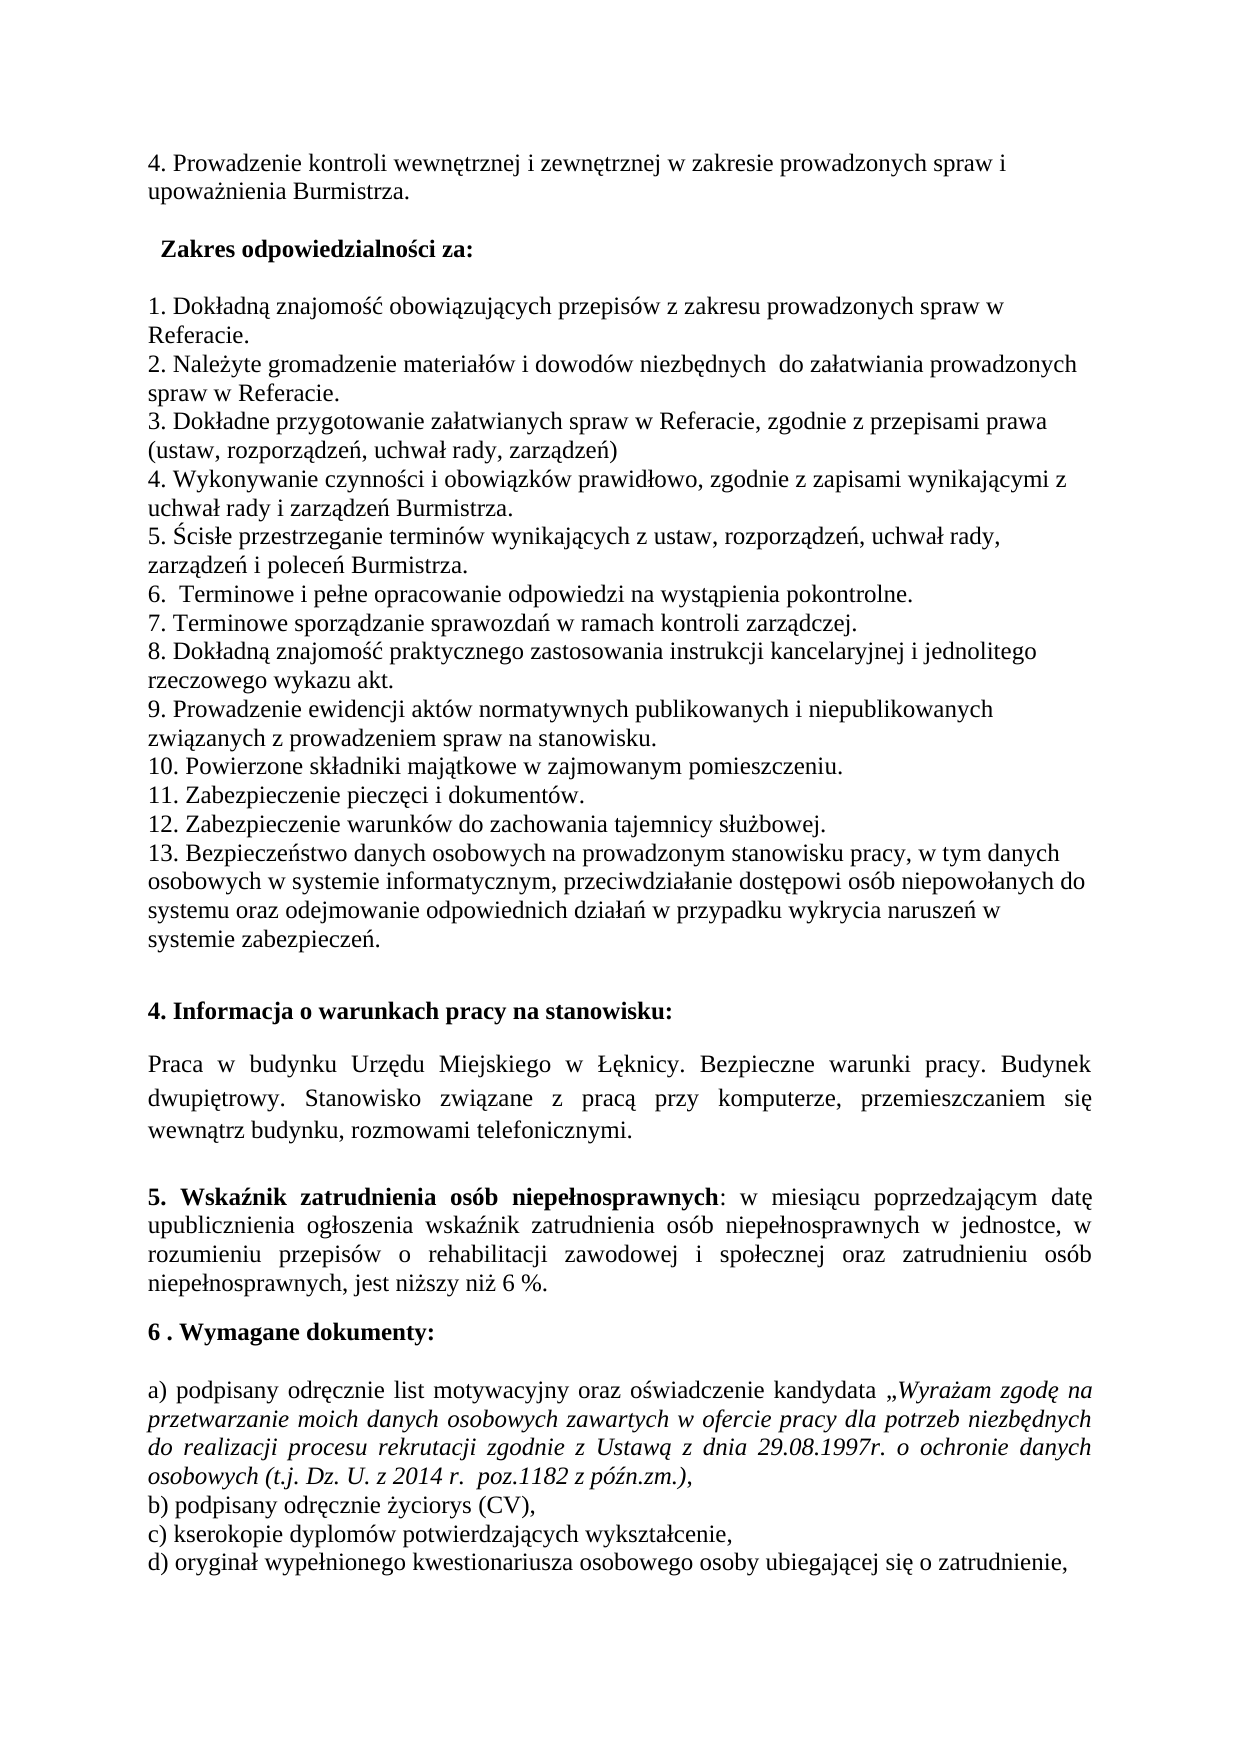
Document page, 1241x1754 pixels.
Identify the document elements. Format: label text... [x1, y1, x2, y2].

text c) kserokopie dyplomów potwierdzających wykształcenie, [148, 1519, 1093, 1547]
text 11. Zabezpieczenie pieczęci i dokumentów. [148, 780, 1093, 809]
text 5. Wskaźnik zatrudnienia osób niepełnosprawnych: w miesiącu poprzedzającym datę upublicznienia ogłoszenia wskaźnik zatrudnienia osób niepełnosprawnych w jednostce, w rozumieniu przepisów o rehabilitacji zawodowej i społecznej oraz zatrudnieniu osób niepełnosprawnych, jest niższy niż 6 %. [148, 1182, 1093, 1297]
text 1. Dokładną znajomość obowiązujących przepisów z zakresu prowadzonych spraw w Referacie. [148, 291, 1093, 349]
text 6 . Wymagane dokumenty: [148, 1317, 1093, 1346]
text 7. Terminowe sporządzanie sprawozdań w ramach kontroli zarządczej. [148, 608, 1093, 636]
text 8. Dokładną znajomość praktycznego zastosowania instrukcji kancelaryjnej i jednolitego rzeczowego wykazu akt. [148, 636, 1093, 694]
text 12. Zabezpieczenie warunków do zachowania tajemnicy służbowej. [148, 809, 1093, 838]
text b) podpisany odręcznie życiorys (CV), [148, 1490, 1093, 1519]
text 9. Prowadzenie ewidencji aktów normatywnych publikowanych i niepublikowanych związanych z prowadzeniem spraw na stanowisku. [148, 694, 1093, 751]
text a) podpisany odręcznie list motywacyjny oraz oświadczenie kandydata „Wyrażam zgodę na przetwarzanie moich danych osobowych zawartych w ofercie pracy dla potrzeb niezbędnych do realizacji procesu rekrutacji zgodnie z Ustawą z dnia 29.08.1997r. o ochronie danych osobowych (t.j. Dz. U. z 2014 r. poz.1182 z późn.zm.), [148, 1375, 1093, 1490]
text d) oryginał wypełnionego kwestionariusza osobowego osoby ubiegającej się o zatrudnienie, [148, 1547, 1093, 1576]
text 4. Prowadzenie kontroli wewnętrznej i zewnętrznej w zakresie prowadzonych spraw i upoważnienia Burmistrza. [148, 148, 1093, 205]
text 2. Należyte gromadzenie materiałów i dowodów niezbędnych do załatwiania prowadzonych spraw w Referacie. [148, 349, 1093, 406]
text 4. Informacja o warunkach pracy na stanowisku: [148, 996, 1093, 1024]
text 10. Powierzone składniki majątkowe w zajmowanym pomieszczeniu. [148, 751, 1093, 780]
text 4. Wykonywanie czynności i obowiązków prawidłowo, zgodnie z zapisami wynikającymi z uchwał rady i zarządzeń Burmistrza. [148, 464, 1093, 521]
text 3. Dokładne przygotowanie załatwianych spraw w Referacie, zgodnie z przepisami prawa (ustaw, rozporządzeń, uchwał rady, zarządzeń) [148, 406, 1093, 464]
text Zakres odpowiedzialności za: [148, 234, 1093, 263]
text 13. Bezpieczeństwo danych osobowych na prowadzonym stanowisku pracy, w tym danych osobowych w systemie informatycznym, przeciwdziałanie dostępowi osób niepowołanych do systemu oraz odejmowanie odpowiednich działań w przypadku wykrycia naruszeń w systemie zabezpieczeń. [148, 838, 1093, 953]
text 6. Terminowe i pełne opracowanie odpowiedzi na wystąpienia pokontrolne. [148, 579, 1093, 608]
text 5. Ścisłe przestrzeganie terminów wynikających z ustaw, rozporządzeń, uchwał rady, zarządzeń i poleceń Burmistrza. [148, 521, 1093, 579]
text Praca w budynku Urzędu Miejskiego w Łęknicy. Bezpieczne warunki pracy. Budynek dwupiętrowy. Stanowisko związane z pracą przy komputerze, przemieszczaniem się wewnątrz budynku, rozmowami telefonicznymi. [148, 1049, 1093, 1144]
